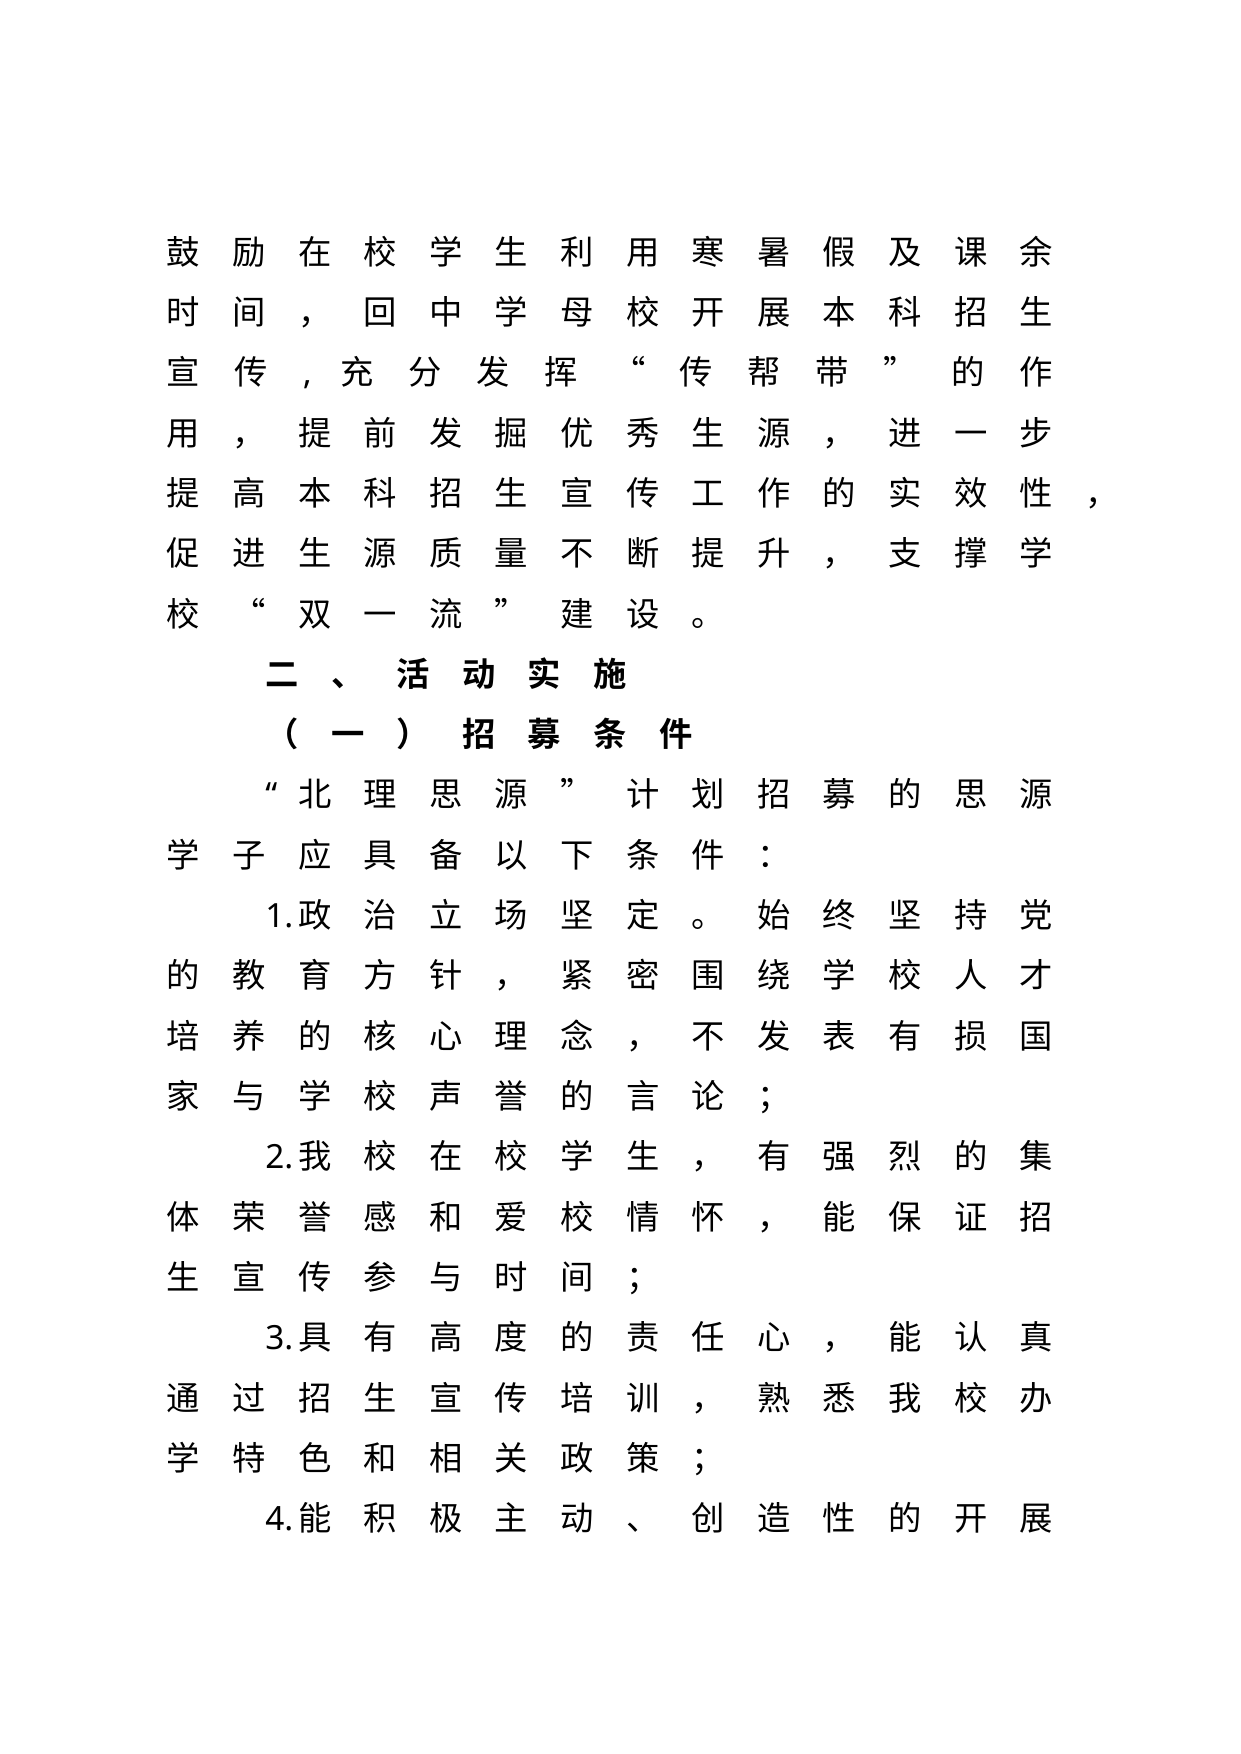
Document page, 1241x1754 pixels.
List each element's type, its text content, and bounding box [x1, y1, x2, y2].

text 二、活动实施 [167, 642, 1085, 702]
text 2.我校在校学生，有强烈的集体荣誉感和爱校情怀，能保证招生宣传参与时间； [167, 1124, 1085, 1305]
text 1.政治立场坚定。始终坚持党的教育方针，紧密围绕学校人才培养的核心理念，不发表有损国家与学校声誉的言论； [167, 883, 1085, 1124]
text 3.具有高度的责任心，能认真通过招生宣传培训，熟悉我校办学特色和相关政策； [167, 1305, 1085, 1486]
text （一）招募条件 [167, 702, 1085, 762]
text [167, 219, 1085, 642]
text “北理思源”计划招募的思源学子应具备以下条件： [167, 762, 1085, 883]
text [167, 1486, 1085, 1546]
